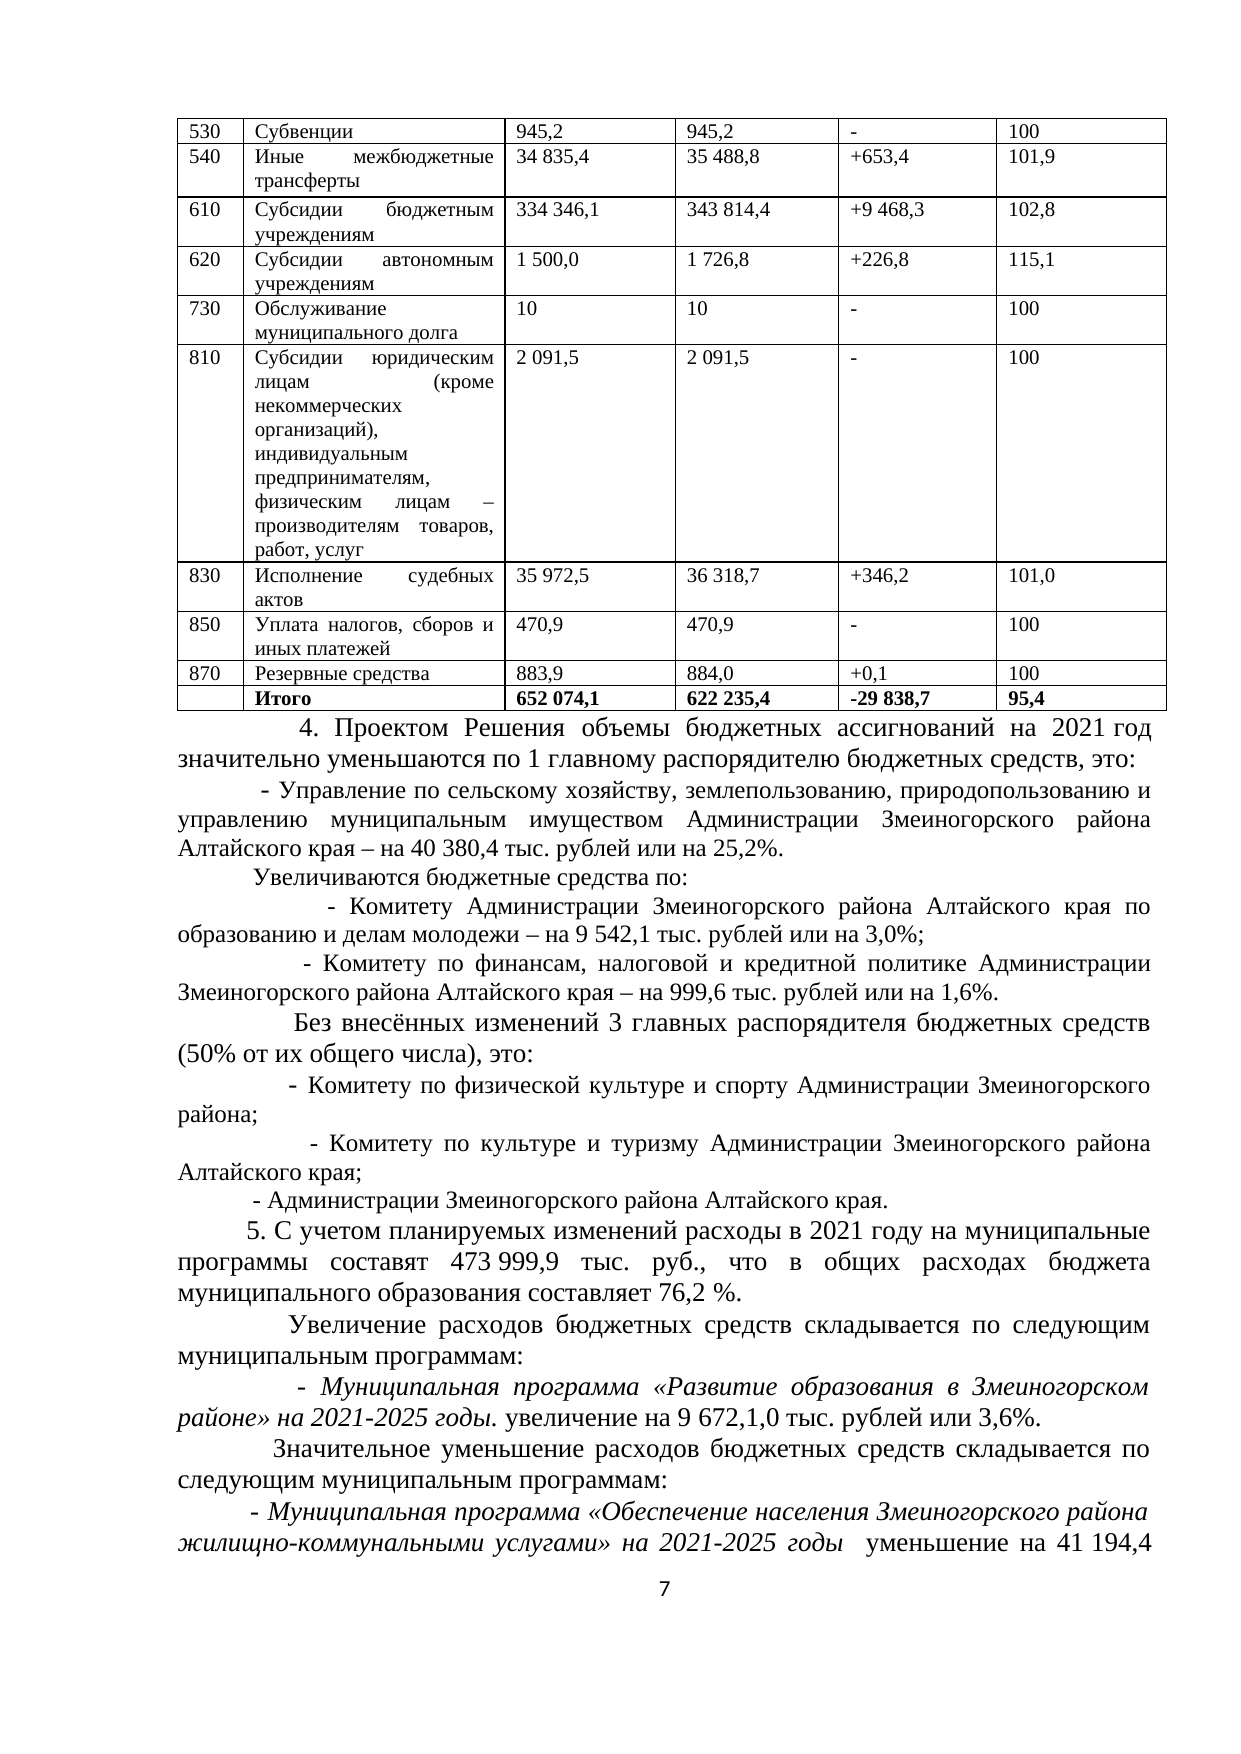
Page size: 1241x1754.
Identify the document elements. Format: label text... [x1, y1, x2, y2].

table_cell 610 [178, 198, 243, 246]
table_cell - [839, 296, 996, 344]
table_cell 622 235,4 [676, 686, 838, 710]
table_cell Итого [244, 686, 504, 710]
table_cell Иные межбюджетные трансферты [244, 144, 504, 196]
table_cell - [839, 119, 996, 143]
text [177, 1494, 1152, 1557]
table_cell Обслуживание муниципального долга [244, 296, 504, 344]
table_cell 883,9 [506, 661, 675, 685]
table_cell 102,8 [997, 198, 1166, 246]
table_cell 10 [506, 296, 675, 344]
table_cell 100 [997, 661, 1166, 685]
text Увеличиваются бюджетные средства по: [177, 862, 1152, 891]
table_cell +9 468,3 [839, 198, 996, 246]
table_cell 945,2 [506, 119, 675, 143]
table_cell 945,2 [676, 119, 838, 143]
table_cell -29 838,7 [839, 686, 996, 710]
text Увеличение расходов бюджетных средств складывается по следующим муниципальным программам: [177, 1308, 1152, 1370]
table_cell 870 [178, 661, 243, 685]
table_cell [178, 686, 243, 710]
table_cell 1 500,0 [506, 247, 675, 295]
table_cell Уплата налогов, сборов и иных платежей [244, 612, 504, 660]
table_cell 1 726,8 [676, 247, 838, 295]
table_cell 101,0 [997, 563, 1166, 611]
text - Муниципальная программа «Развитие образования в Змеиногорском районе» на 2021-2025 годы. увеличение на 9 672,1,0 тыс. рублей или 3,6%. [177, 1370, 1152, 1432]
table_cell 10 [676, 296, 838, 344]
table_cell 810 [178, 345, 243, 561]
table_cell 115,1 [997, 247, 1166, 295]
table_cell Субсидии автономным учреждениям [244, 247, 504, 295]
table_cell - [839, 345, 996, 561]
table_cell 652 074,1 [506, 686, 675, 710]
table_cell 100 [997, 119, 1166, 143]
text - Комитету по культуре и туризму Администрации Змеиногорского района Алтайского края; [177, 1128, 1152, 1186]
table_cell +346,2 [839, 563, 996, 611]
table_cell 334 346,1 [506, 198, 675, 246]
table_cell Исполнение судебных актов [244, 563, 504, 611]
table_cell 540 [178, 144, 243, 196]
table_cell 100 [997, 345, 1166, 561]
table_cell +0,1 [839, 661, 996, 685]
table_cell 100 [997, 296, 1166, 344]
text Без внесённых изменений 3 главных распорядителя бюджетных средств (50% от их общего числа), это: [177, 1006, 1152, 1068]
text - Комитету по финансам, налоговой и кредитной политике Администрации Змеиногорского района Алтайского края – на 999,6 тыс. рублей или на 1,6%. [177, 948, 1152, 1006]
text - Администрации Змеиногорского района Алтайского края. [177, 1186, 1152, 1214]
table_cell Резервные средства [244, 661, 504, 685]
table_cell 343 814,4 [676, 198, 838, 246]
table_cell 884,0 [676, 661, 838, 685]
table_cell 730 [178, 296, 243, 344]
text 5. С учетом планируемых изменений расходы в 2021 году на муниципальные программы составят 473 999,9 тыс. руб., что в общих расходах бюджета муниципального образования составляет 76,2 %. [177, 1214, 1152, 1308]
table_cell 95,4 [997, 686, 1166, 710]
text 4. Проектом Решения объемы бюджетных ассигнований на 2021 год значительно уменьшаются по 1 главному распорядителю бюджетных средств, это: [177, 711, 1152, 773]
table_cell 620 [178, 247, 243, 295]
table_cell Субсидии бюджетным учреждениям [244, 198, 504, 246]
text - Комитету Администрации Змеиногорского района Алтайского края по образованию и делам молодежи – на 9 542,1 тыс. рублей или на 3,0%; [177, 891, 1152, 948]
table_cell 35 972,5 [506, 563, 675, 611]
table_cell 530 [178, 119, 243, 143]
table_cell Субсидии юридическим лицам (кроме некоммерческих организаций), индивидуальным предпринимателям, физическим лицам – производителям товаров, работ, услуг [244, 345, 504, 561]
table_cell 830 [178, 563, 243, 611]
text Значительное уменьшение расходов бюджетных средств складывается по следующим муниципальным программам: [177, 1432, 1152, 1494]
table_cell 36 318,7 [676, 563, 838, 611]
table_cell Субвенции [244, 119, 504, 143]
table_cell +653,4 [839, 144, 996, 196]
table_cell 100 [997, 612, 1166, 660]
table_cell 34 835,4 [506, 144, 675, 196]
table_cell 850 [178, 612, 243, 660]
table_cell 2 091,5 [506, 345, 675, 561]
table_cell 2 091,5 [676, 345, 838, 561]
table_cell 101,9 [997, 144, 1166, 196]
text - Комитету по физической культуре и спорту Администрации Змеиногорского района; [177, 1068, 1152, 1128]
table_cell 470,9 [676, 612, 838, 660]
text - Управление по сельскому хозяйству, землепользованию, природопользованию и управлению муниципальным имуществом Администрации Змеиногорского района Алтайского края – на 40 380,4 тыс. рублей или на 25,2%. [177, 773, 1152, 862]
table_cell - [839, 612, 996, 660]
table_cell +226,8 [839, 247, 996, 295]
table_cell 470,9 [506, 612, 675, 660]
table_cell 35 488,8 [676, 144, 838, 196]
